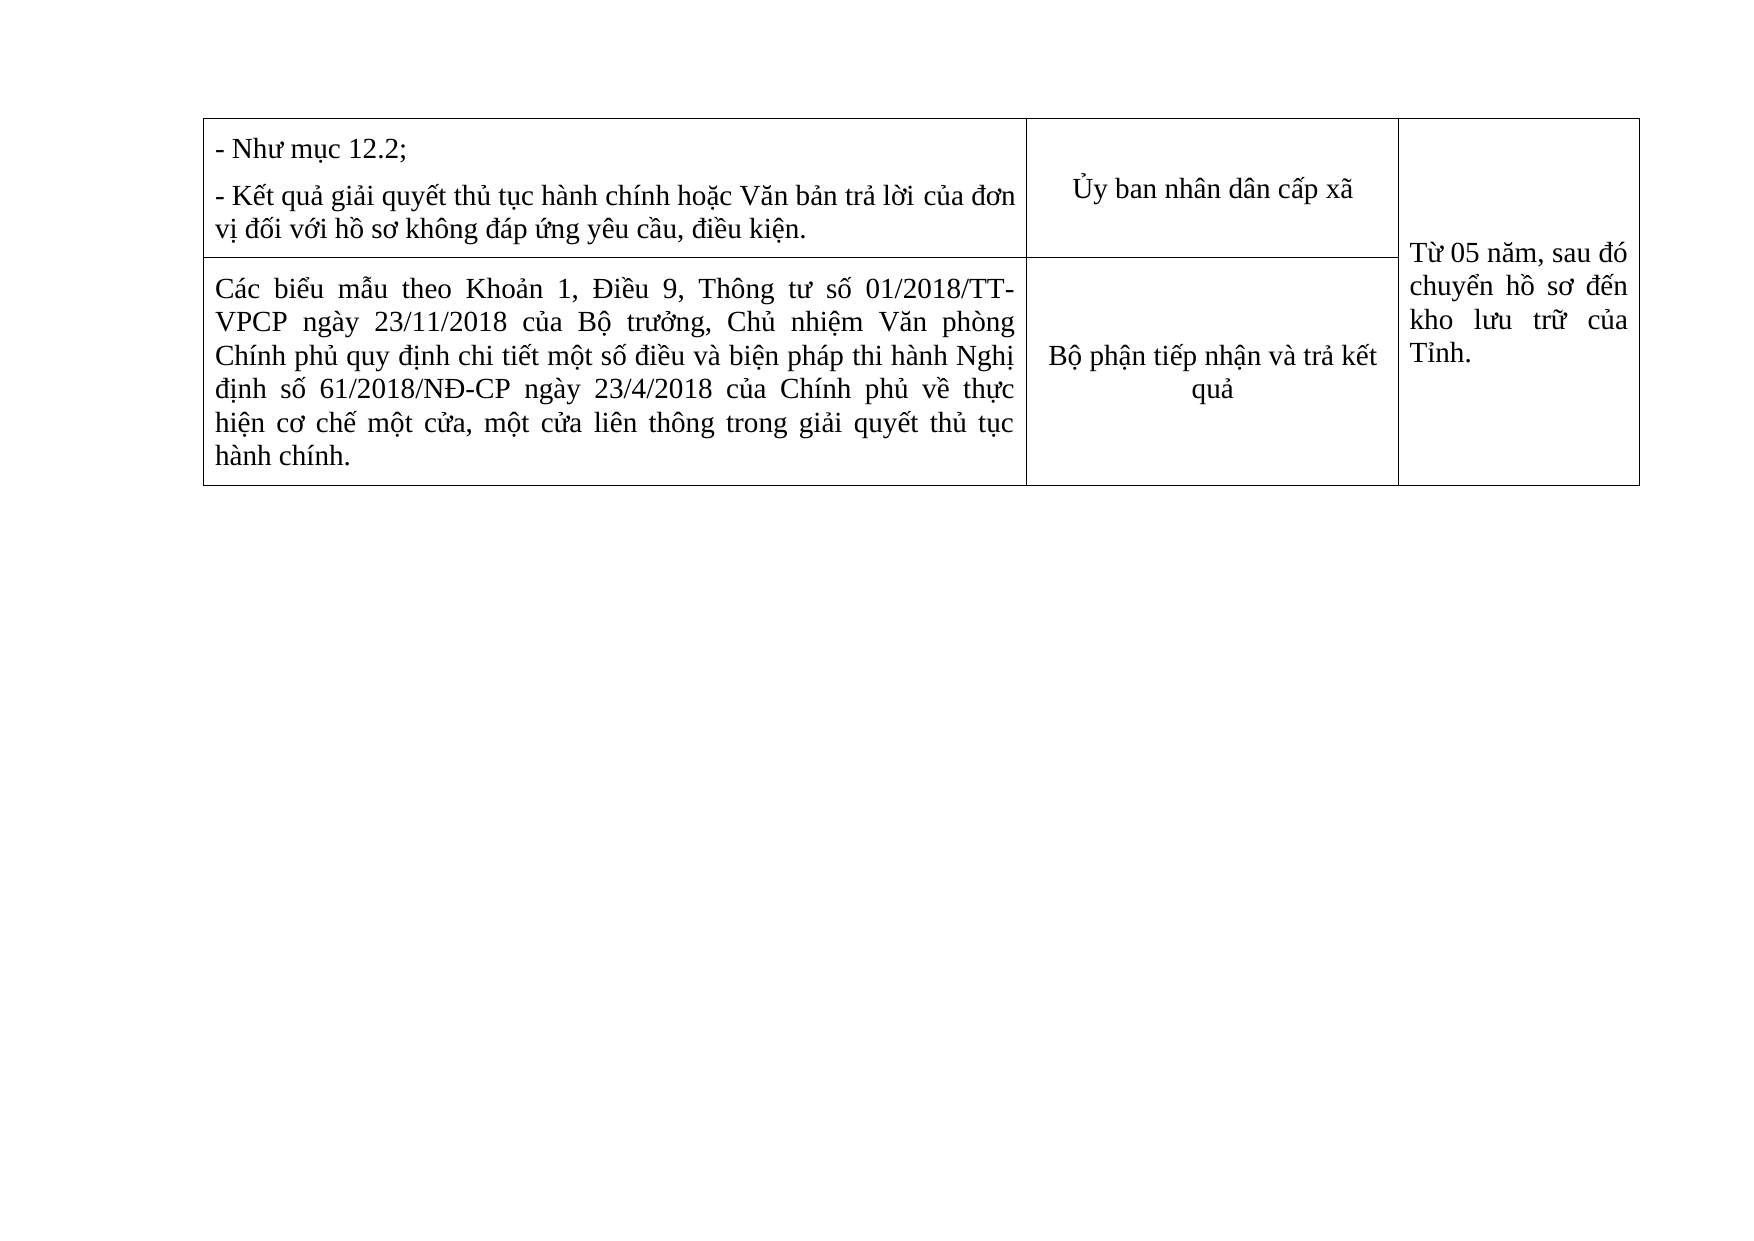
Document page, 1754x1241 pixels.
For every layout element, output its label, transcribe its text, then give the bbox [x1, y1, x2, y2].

table_cell Từ 05 năm, sau đó chuyển hồ sơ đến kho lưu trữ của Tỉnh. [1399, 119, 1639, 484]
table_cell Các biểu mẫu theo Khoản 1, Điều 9, Thông tư số 01/2018/TT-VPCP ngày 23/11/2018 của Bộ trưởng, Chủ nhiệm Văn phòng Chính phủ quy định chi tiết một số điều và biện pháp thi hành Nghị định số 61/2018/NĐ-CP ngày 23/4/2018 của Chính phủ về thực hiện cơ chế một cửa, một cửa liên thông trong giải quyết thủ tục hành chính. [204, 258, 1026, 484]
table_cell Ủy ban nhân dân cấp xã [1027, 119, 1398, 257]
table_cell Bộ phận tiếp nhận và trả kết quả [1027, 258, 1398, 484]
table_cell - Như mục 12.2; - Kết quả giải quyết thủ tục hành chính hoặc Văn bản trả lời của đơn vị đối với hồ sơ không đáp ứng yêu cầu, điều kiện. [204, 119, 1026, 257]
